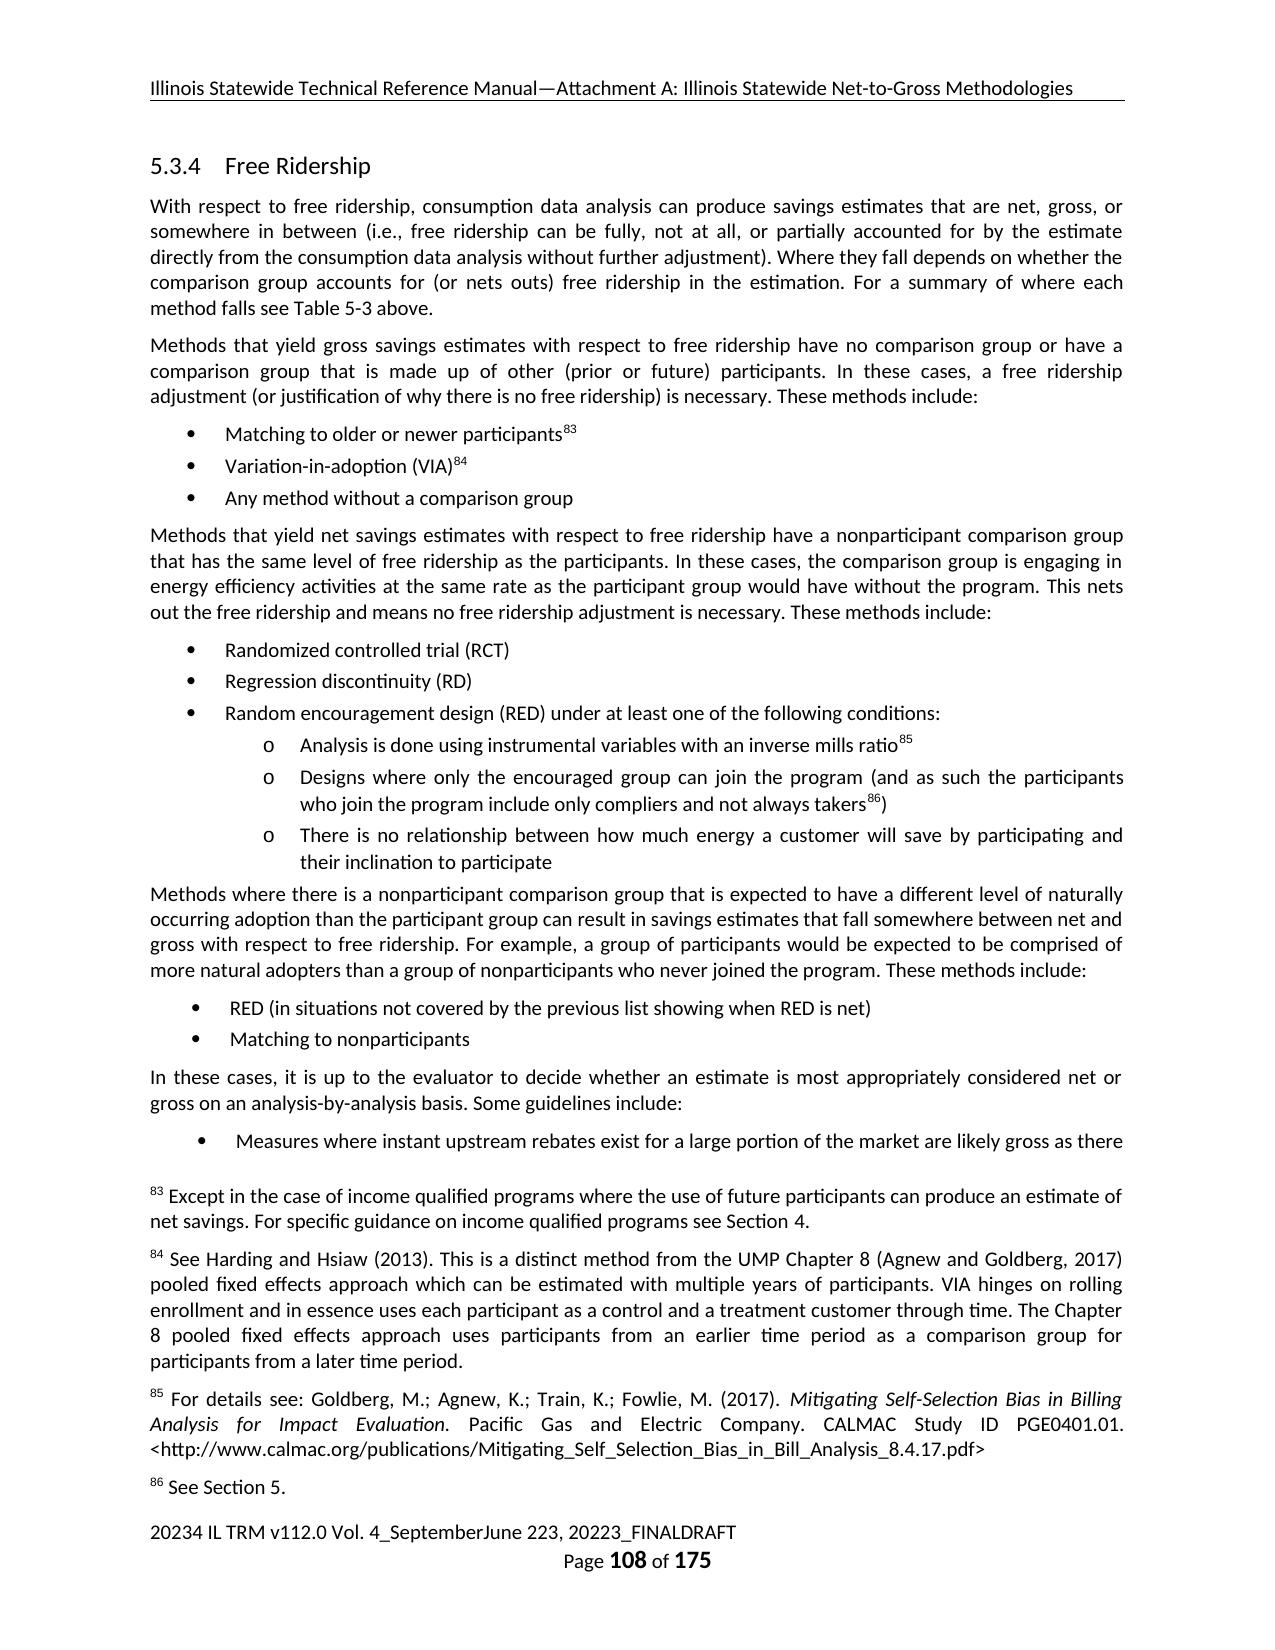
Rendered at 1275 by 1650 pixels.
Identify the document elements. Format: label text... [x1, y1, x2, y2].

list Randomized controlled trial (RCT) [187, 637, 1125, 662]
list Measures where instant upstream rebates exist for a large portion of the market are likely gross as there should be very few customers who got the measure in the nonparticipant group [198, 1128, 1125, 1153]
list There is no relationship between how much energy a customer will save by participating and their inclination to participate [262, 823, 1125, 874]
list Designs where only the encouraged group can join the program (and as such the participants who join the program include only compliers and not always takers) [262, 764, 1125, 816]
text Methods where there is a nonparticipant comparison group that is expected to have a different level of naturally occurring adoption than the participant group can result in savings estimates that fall somewhere between net and gross with respect to free ridership. For example, a group of participants would be expected to be comprised of more natural adopters than a group of nonparticipants who never joined the program. These methods include: [150, 881, 1125, 982]
list Matching to nonparticipants [192, 1027, 1125, 1052]
list Analysis is done using instrumental variables with an inverse mills ratio [262, 732, 1125, 758]
list Any method without a comparison group [187, 485, 1125, 510]
text In these cases, it is up to the evaluator to decide whether an estimate is most appropriately considered net or gross on an analysis-by-analysis basis. Some guidelines include: [150, 1064, 1125, 1115]
subtitle Free Ridership [150, 150, 1125, 181]
text Methods that yield net savings estimates with respect to free ridership have a nonparticipant comparison group that has the same level of free ridership as the participants. In these cases, the comparison group is engaging in energy efficiency activities at the same rate as the participant group would have without the program. This nets out the free ridership and means no free ridership adjustment is necessary. These methods include: [150, 523, 1125, 624]
list Matching to older or newer participants [187, 421, 1125, 447]
list Random encouragement design (RED) under at least one of the following conditions: [187, 700, 1125, 726]
list Variation-in-adoption (VIA) [187, 453, 1125, 478]
text With respect to free ridership, consumption data analysis can produce savings estimates that are net, gross, or somewhere in between (i.e., free ridership can be fully, not at all, or partially accounted for by the estimate directly from the consumption data analysis without further adjustment). Where they fall depends on whether the comparison group accounts for (or nets outs) free ridership in the estimation. For a summary of where each method falls see Table 5-3 above. [150, 193, 1125, 320]
list RED (in situations not covered by the previous list showing when RED is net) [192, 995, 1125, 1020]
list Regression discontinuity (RD) [187, 668, 1125, 694]
text Methods that yield gross savings estimates with respect to free ridership have no comparison group or have a comparison group that is made up of other (prior or future) participants. In these cases, a free ridership adjustment (or justification of why there is no free ridership) is necessary. These methods include: [150, 333, 1125, 409]
